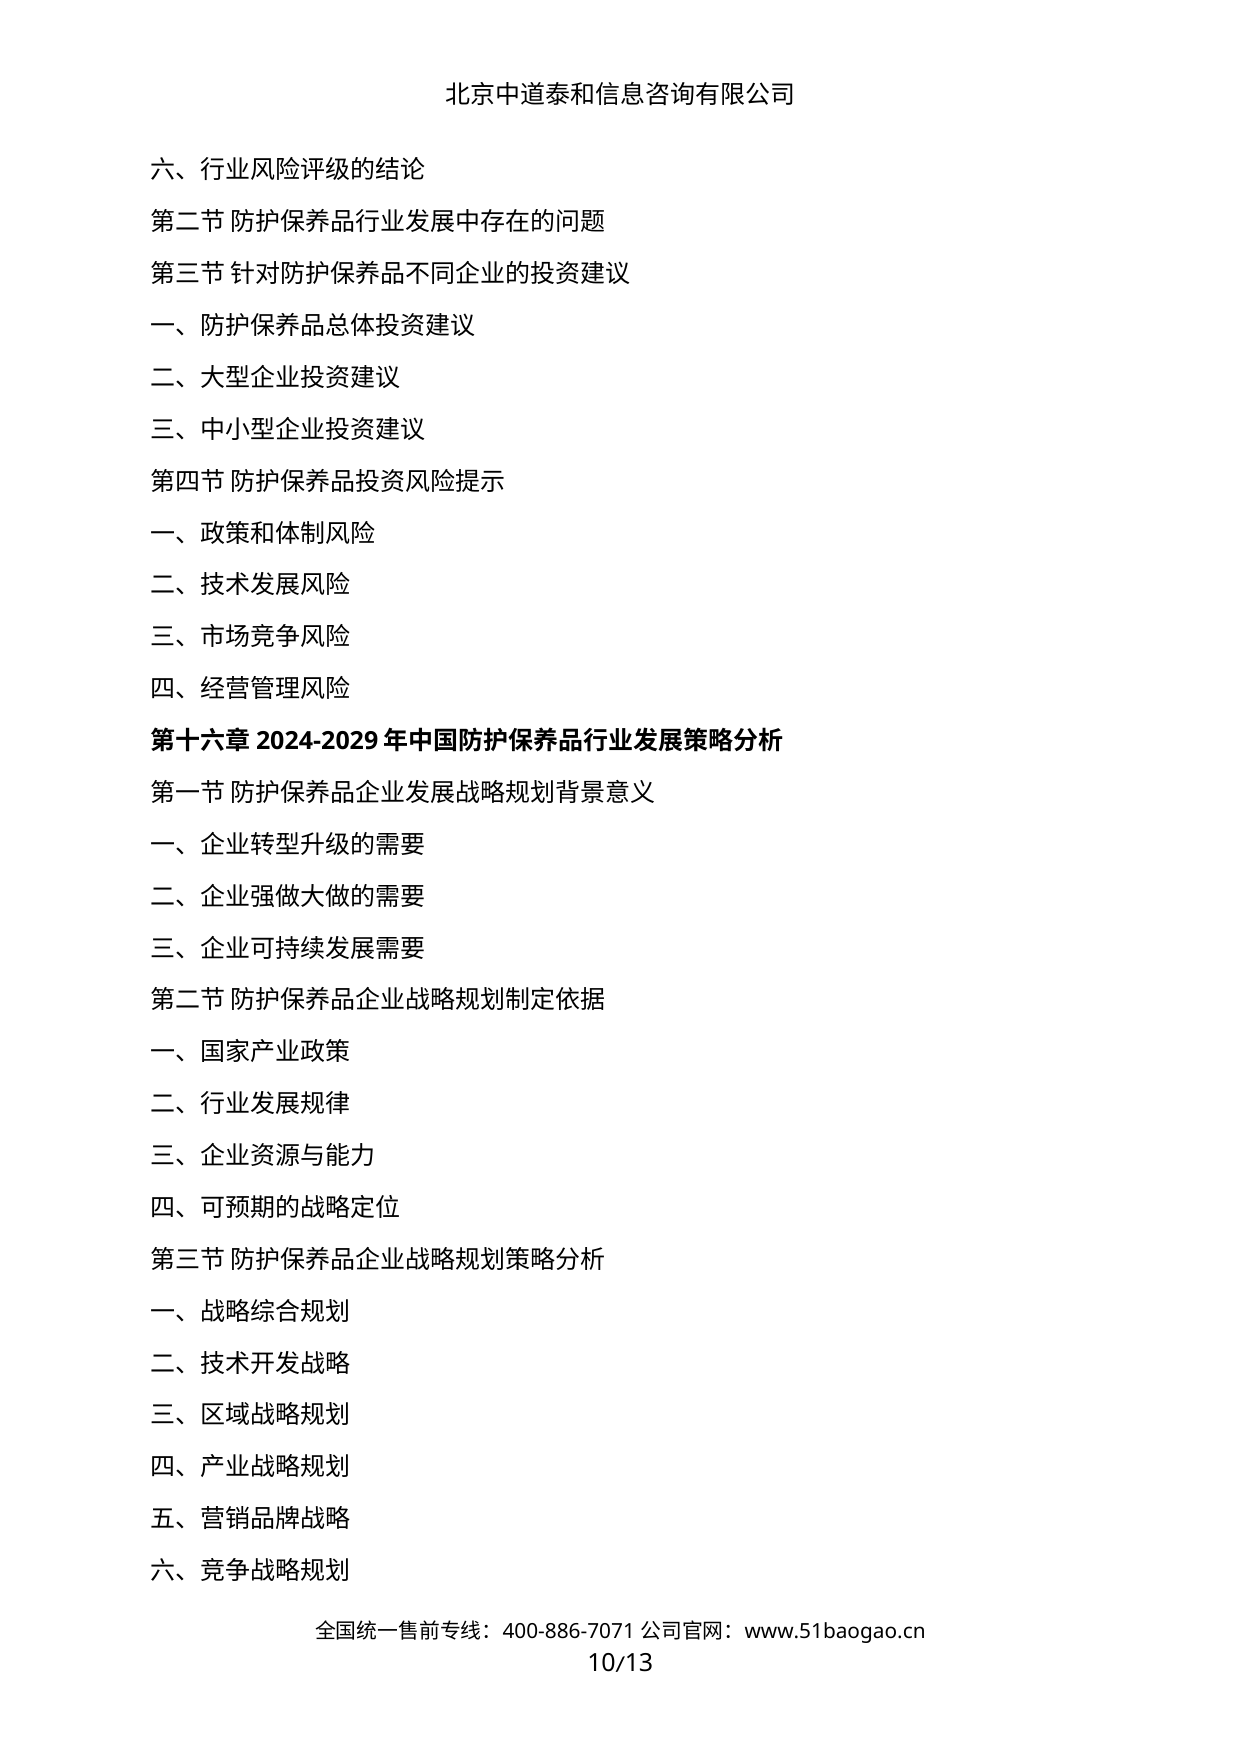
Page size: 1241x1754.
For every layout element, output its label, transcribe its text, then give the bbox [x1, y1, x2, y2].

text 三、企业资源与能力 [150, 1136, 1090, 1172]
text 三、中小型企业投资建议 [150, 409, 1090, 446]
text 一、国家产业政策 [150, 1032, 1090, 1068]
text 四、可预期的战略定位 [150, 1187, 1090, 1224]
text 第二节 防护保养品企业战略规划制定依据 [150, 980, 1090, 1016]
text 二、行业发展规律 [150, 1084, 1090, 1120]
text 第二节 防护保养品行业发展中存在的问题 [150, 202, 1090, 238]
text 第三节 防护保养品企业战略规划策略分析 [150, 1239, 1090, 1276]
text 一、企业转型升级的需要 [150, 824, 1090, 861]
text 五、营销品牌战略 [150, 1499, 1090, 1535]
text 第四节 防护保养品投资风险提示 [150, 461, 1090, 497]
text 四、产业战略规划 [150, 1447, 1090, 1483]
text 二、技术发展风险 [150, 565, 1090, 601]
text 四、经营管理风险 [150, 669, 1090, 705]
text 二、大型企业投资建议 [150, 357, 1090, 394]
text 二、技术开发战略 [150, 1343, 1090, 1379]
text 三、区域战略规划 [150, 1395, 1090, 1431]
text 一、政策和体制风险 [150, 513, 1090, 549]
text 一、防护保养品总体投资建议 [150, 306, 1090, 342]
text 三、市场竞争风险 [150, 617, 1090, 653]
text 一、战略综合规划 [150, 1291, 1090, 1327]
text 第一节 防护保养品企业发展战略规划背景意义 [150, 772, 1090, 809]
text 三、企业可持续发展需要 [150, 928, 1090, 964]
text 第十六章 2024-2029年中国防护保养品行业发展策略分析 [150, 721, 1090, 757]
text 六、行业风险评级的结论 [150, 150, 1090, 186]
text 六、竞争战略规划 [150, 1551, 1090, 1587]
text 二、企业强做大做的需要 [150, 876, 1090, 912]
text 第三节 针对防护保养品不同企业的投资建议 [150, 254, 1090, 290]
